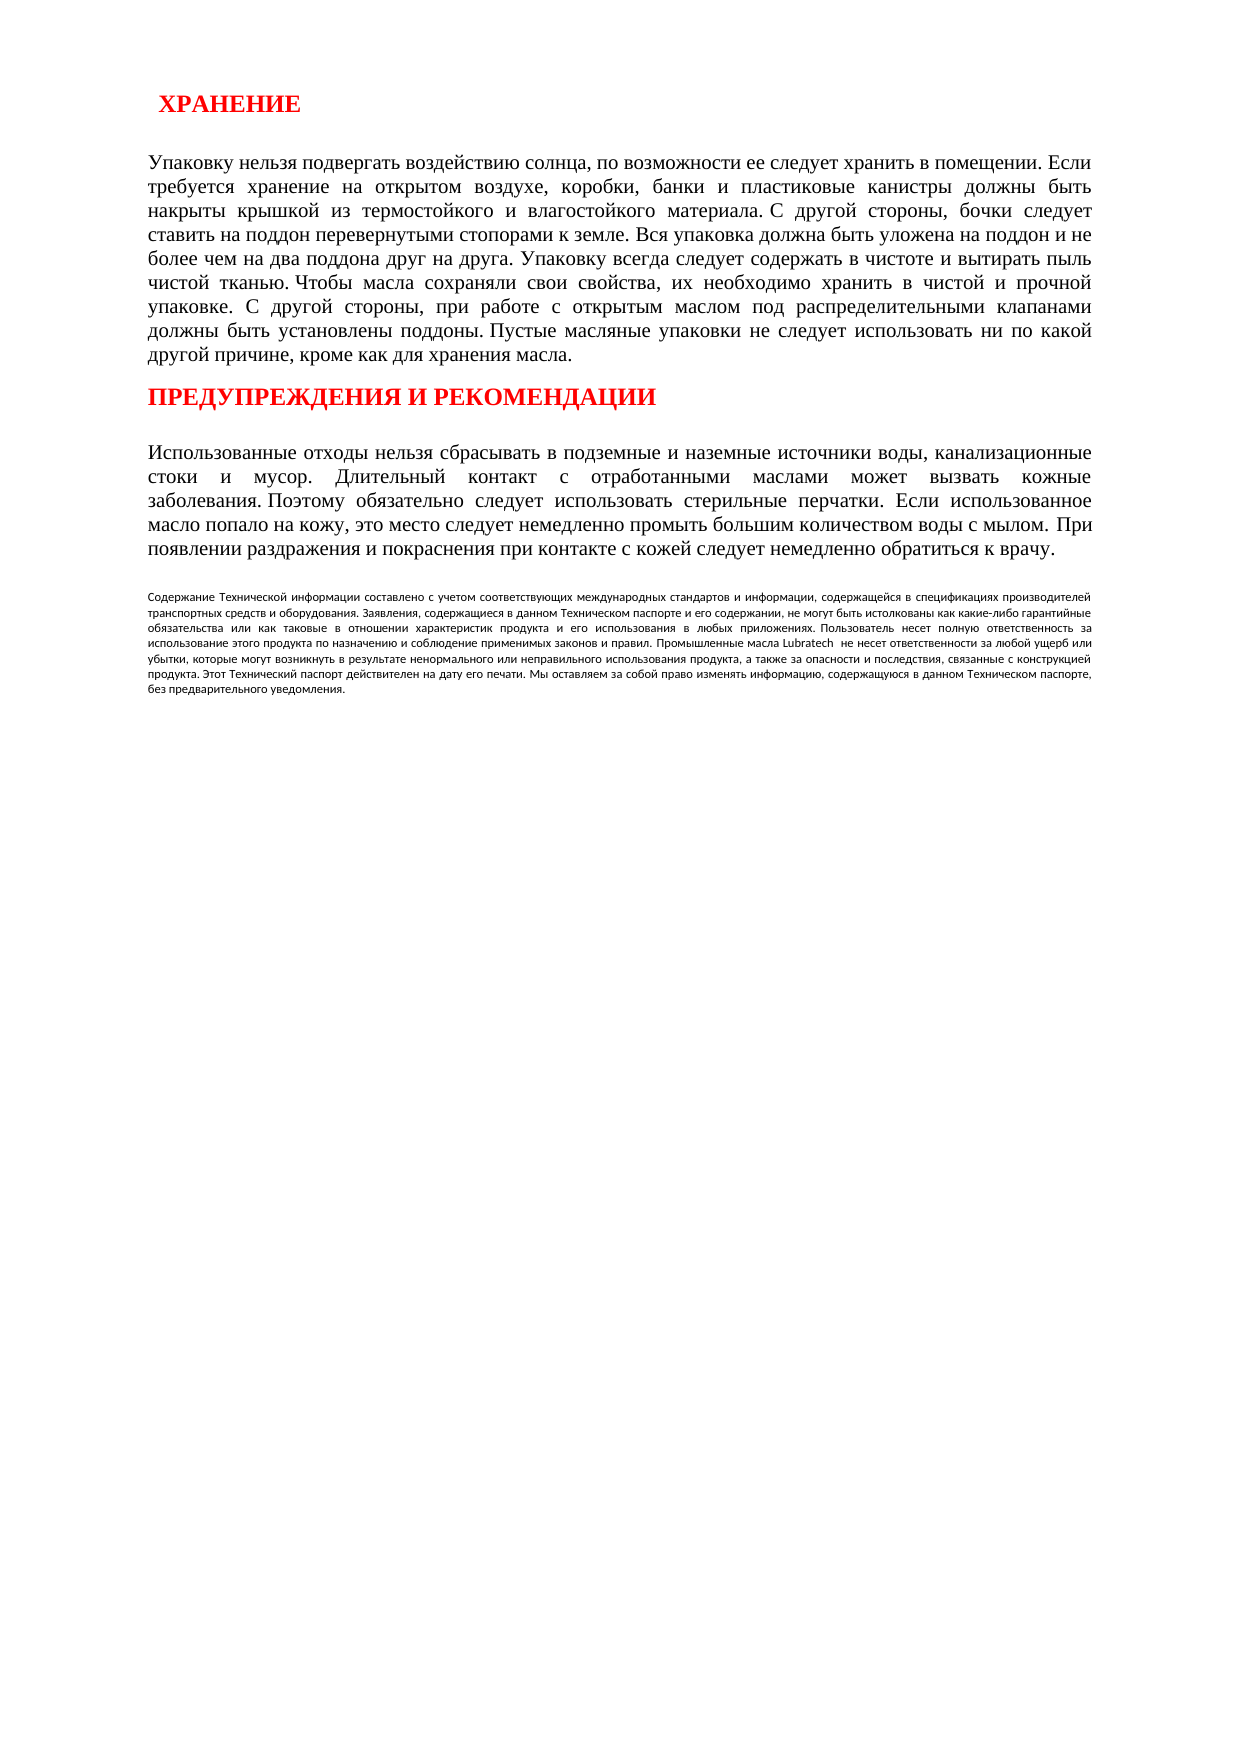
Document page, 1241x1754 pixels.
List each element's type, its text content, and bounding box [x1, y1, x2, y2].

text Использованные отходы нельзя сбрасывать в подземные и наземные источники воды, канализационные стоки и мусор. Длительный контакт с отработанными маслами может вызвать кожные заболевания. Поэтому обязательно следует использовать стерильные перчатки. Если использованное масло попало на кожу, это место следует немедленно промыть большим количеством воды с мылом. При появлении раздражения и покраснения при контакте с кожей следует немедленно обратиться к врачу. [148, 440, 1093, 560]
text Содержание Технической информации составлено с учетом соответствующих международных стандартов и информации, содержащейся в спецификациях производителей транспортных средств и оборудования. Заявления, содержащиеся в данном Техническом паспорте и его содержании, не могут быть истолкованы как какие-либо гарантийные обязательства или как таковые в отношении характеристик продукта и его использования в любых приложениях. Пользователь несет полную ответственность за использование этого продукта по назначению и соблюдение применимых законов и правил. Промышленные масла Lubratech не несет ответственности за любой ущерб или убытки, которые могут возникнуть в результате ненормального или неправильного использования продукта, а также за опасности и последствия, связанные с конструкцией продукта. Этот Технический паспорт действителен на дату его печати. Мы оставляем за собой право изменять информацию, содержащуюся в данном Техническом паспорте, без предварительного уведомления. [148, 589, 1093, 697]
text Упаковку нельзя подвергать воздействию солнца, по возможности ее следует хранить в помещении. Если требуется хранение на открытом воздухе, коробки, банки и пластиковые канистры должны быть накрыты крышкой из термостойкого и влагостойкого материала. С другой стороны, бочки следует ставить на поддон перевернутыми стопорами к земле. Вся упаковка должна быть уложена на поддон и не более чем на два поддона друг на друга. Упаковку всегда следует содержать в чистоте и вытирать пыль чистой тканью. Чтобы масла сохраняли свои свойства, их необходимо хранить в чистой и прочной упаковке. С другой стороны, при работе с открытым маслом под распределительными клапанами должны быть установлены поддоны. Пустые масляные упаковки не следует использовать ни по какой другой причине, кроме как для хранения масла. [148, 117, 1093, 366]
text ХРАНЕНИЕ [158, 89, 1093, 117]
text ПРЕДУПРЕЖДЕНИЯ И РЕКОМЕНДАЦИИ [148, 368, 1093, 411]
